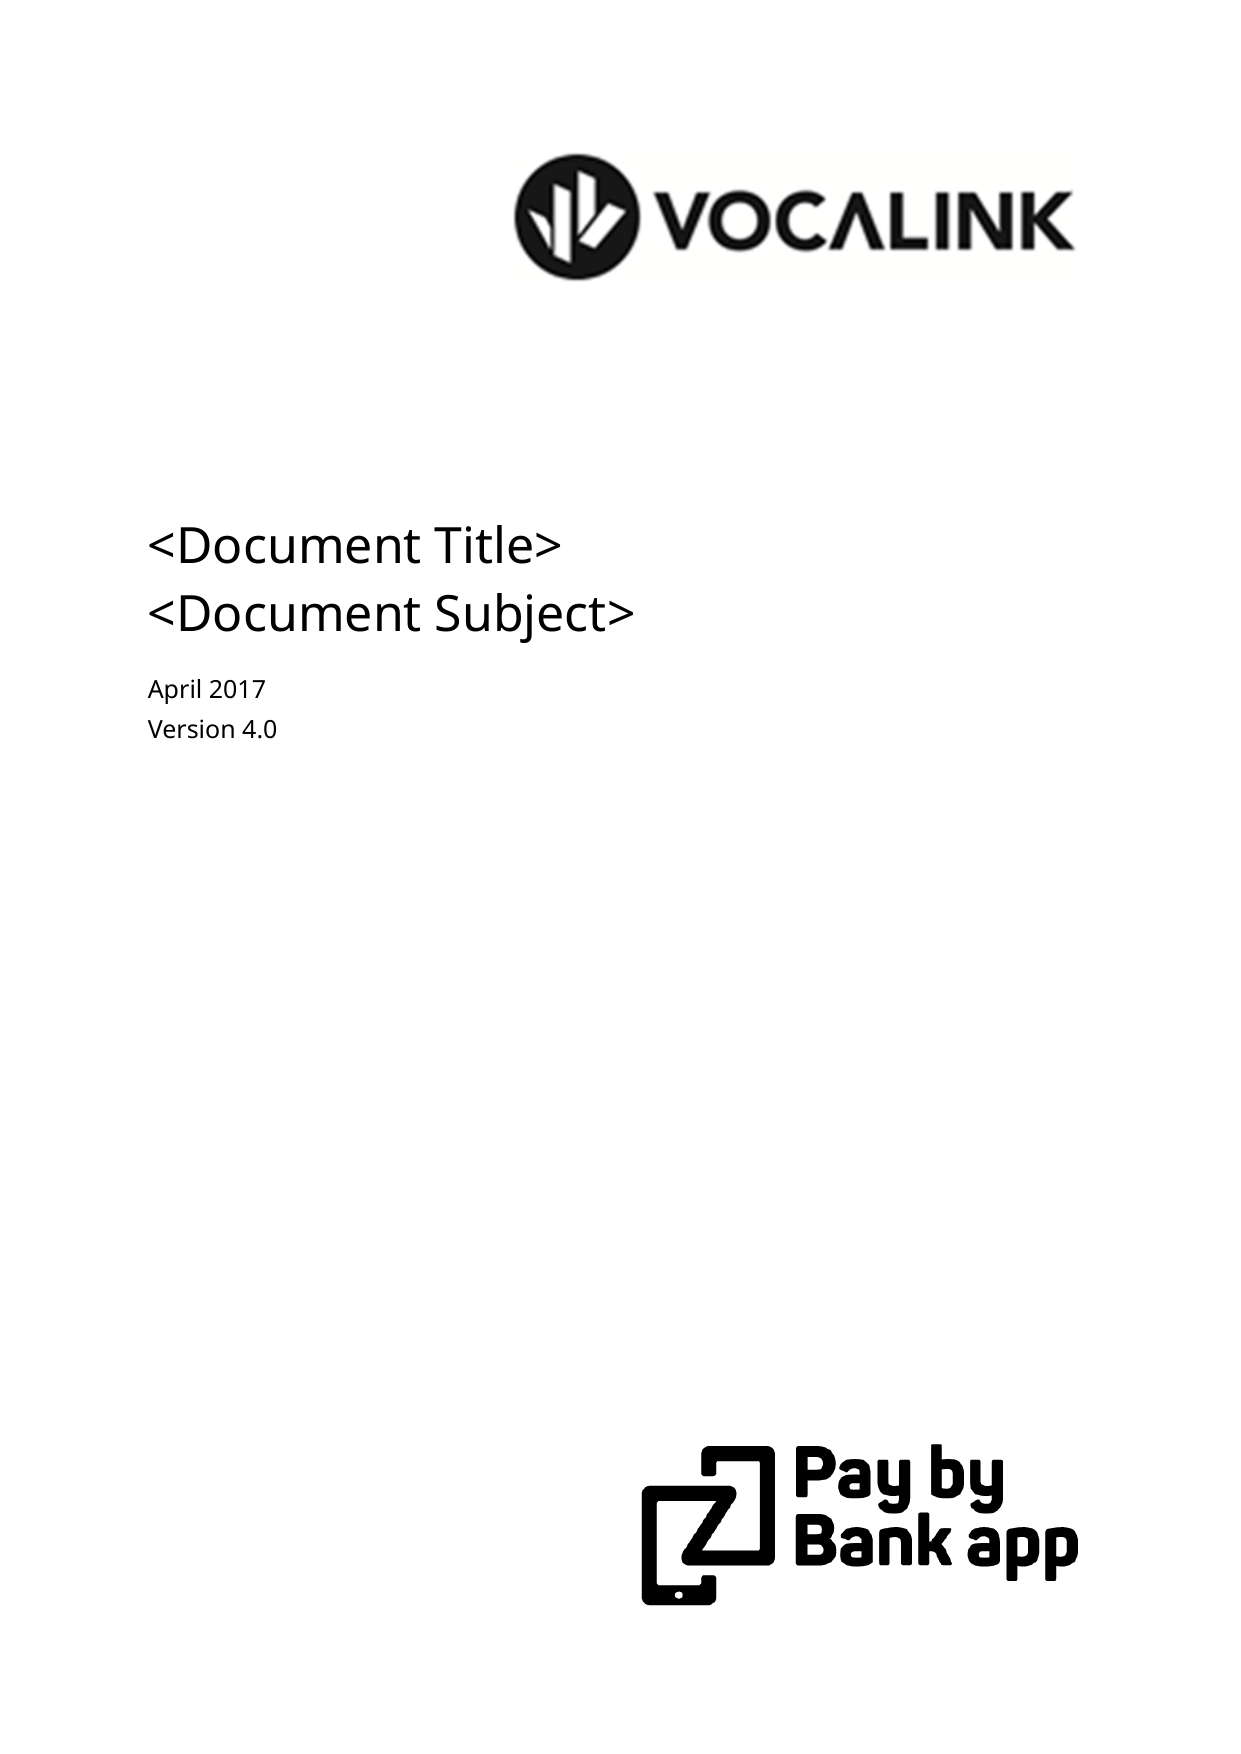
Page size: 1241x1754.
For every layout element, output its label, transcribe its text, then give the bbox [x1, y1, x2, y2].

title Implementation Guide [148, 578, 1092, 646]
picture [504, 145, 1089, 288]
title PBBA Branded Android Merchant Button [148, 510, 1092, 578]
title Version 4.0 [148, 712, 1092, 746]
picture [635, 1441, 1085, 1612]
title April 2017 [148, 671, 1092, 706]
